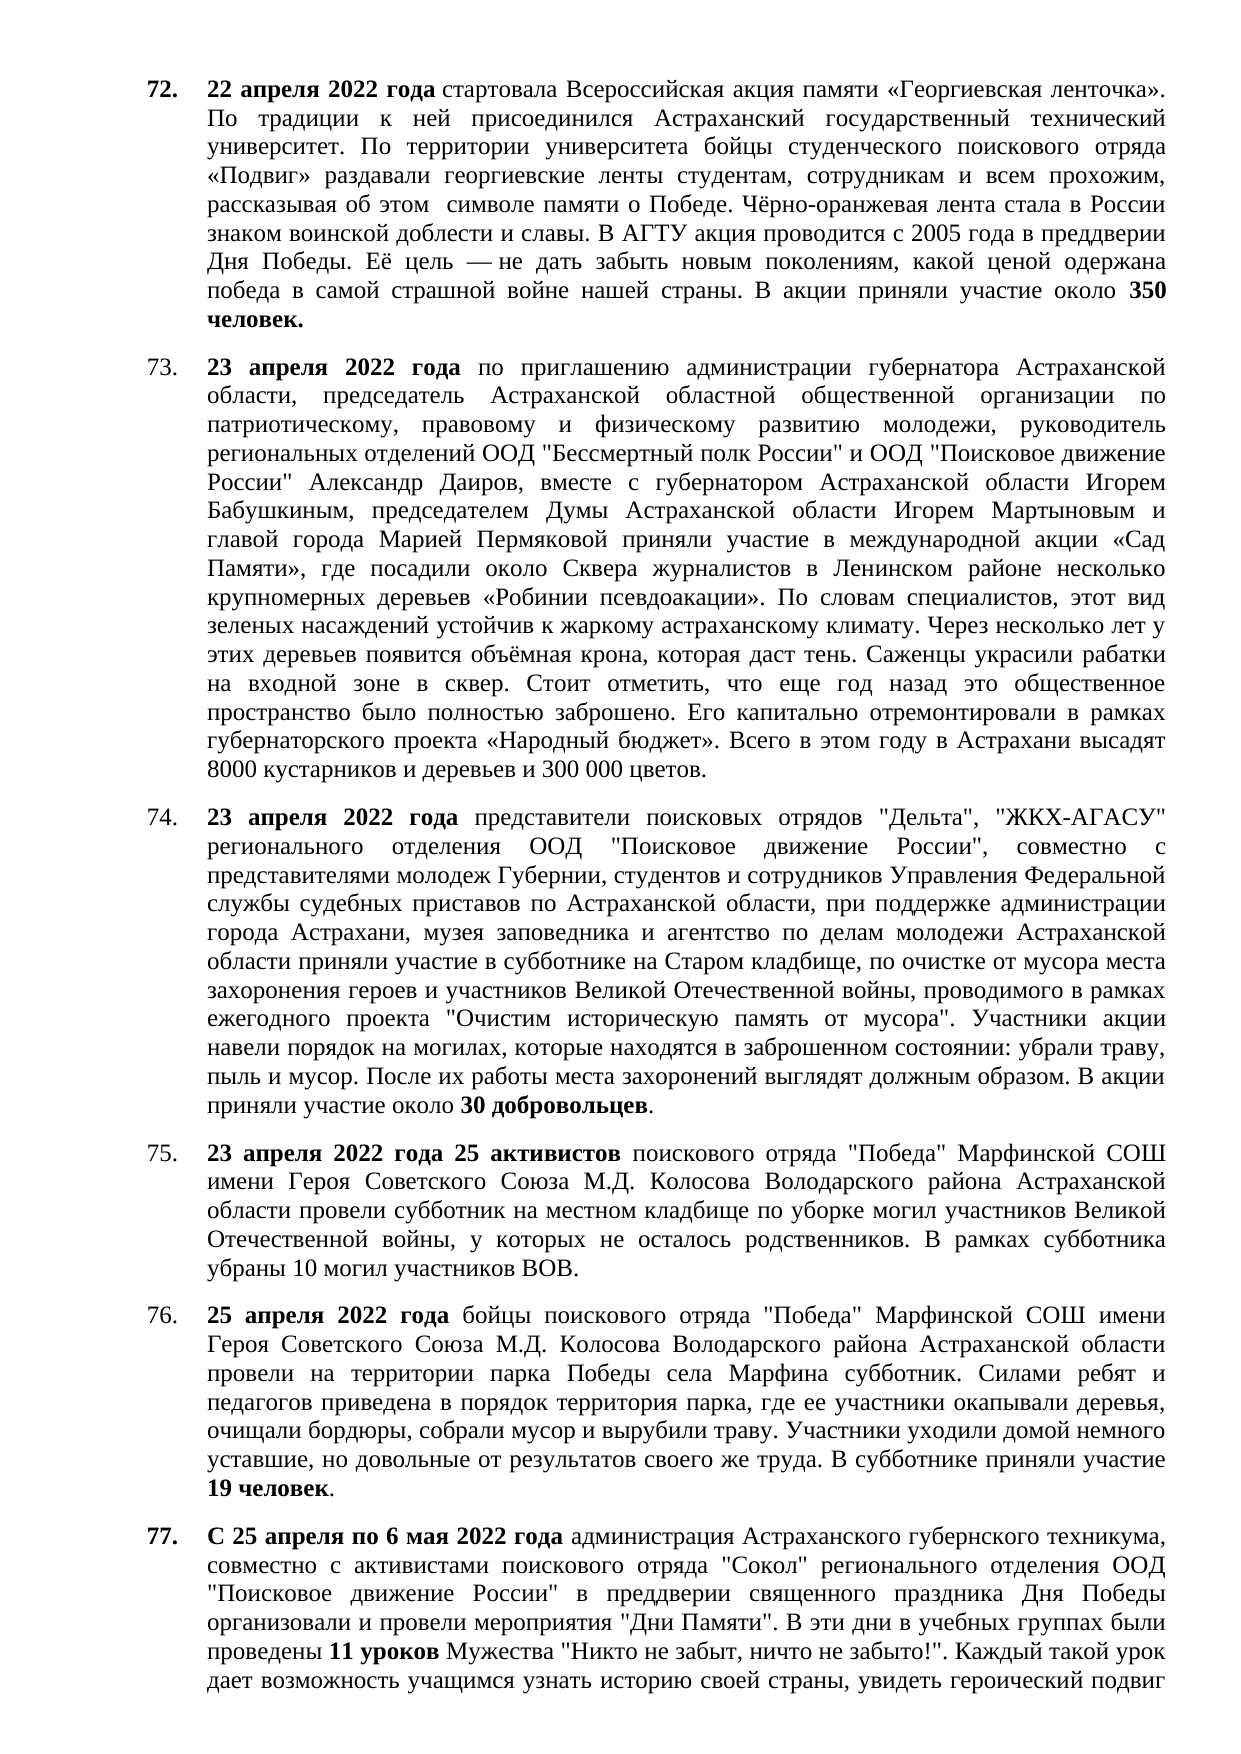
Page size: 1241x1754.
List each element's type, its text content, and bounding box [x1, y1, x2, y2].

list 22 апреля 2022 года стартовала Всероссийская акция памяти «Георгиевская ленточка». По традиции к ней присоединился Астраханский государственный технический университет. По территории университета бойцы студенческого поискового отряда «Подвиг» раздавали георгиевские ленты студентам, сотрудникам и всем прохожим, рассказывая об этом символе памяти о Победе. Чёрно-оранжевая лента стала в России знаком воинской доблести и славы. В АГТУ акция проводится с 2005 года в преддверии Дня Победы. Её цель — не дать забыть новым поколениям, какой ценой одержана победа в самой страшной войне нашей страны. В акции приняли участие около 350 человек. [147, 74, 1167, 333]
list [147, 1521, 1167, 1693]
list 25 апреля 2022 года бойцы поискового отряда "Победа" Марфинской СОШ имени Героя Советского Союза М.Д. Колосова Володарского района Астраханской области провели на территории парка Победы села Марфина субботник. Силами ребят и педагогов приведена в порядок территория парка, где ее участники окапывали деревья, очищали бордюры, собрали мусор и вырубили траву. Участники уходили домой немного уставшие, но довольные от результатов своего же труда. В субботнике приняли участие 19 человек. [147, 1301, 1167, 1502]
list 23 апреля 2022 года 25 активистов поискового отряда "Победа" Марфинской СОШ имени Героя Советского Союза М.Д. Колосова Володарского района Астраханской области провели субботник на местном кладбище по уборке могил участников Великой Отечественной войны, у которых не осталось родственников. В рамках субботника убраны 10 могил участников ВОВ. [147, 1138, 1167, 1281]
list 23 апреля 2022 года представители поисковых отрядов "Дельта", "ЖКХ-АГАСУ" регионального отделения ООД "Поисковое движение России", совместно с представителями молодеж Губернии, студентов и сотрудников Управления Федеральной службы судебных приставов по Астраханской области, при поддержке администрации города Астрахани, музея заповедника и агентство по делам молодежи Астраханской области приняли участие в субботнике на Старом кладбище, по очистке от мусора места захоронения героев и участников Великой Отечественной войны, проводимого в рамках ежегодного проекта "Очистим историческую память от мусора". Участники акции навели порядок на могилах, которые находятся в заброшенном состоянии: убрали траву, пыль и мусор. После их работы места захоронений выглядят должным образом. В акции приняли участие около 30 добровольцев. [147, 802, 1167, 1118]
list 23 апреля 2022 года по приглашению администрации губернатора Астраханской области, председатель Астраханской областной общественной организации по патриотическому, правовому и физическому развитию молодежи, руководитель региональных отделений ООД "Бессмертный полк России" и ООД "Поисковое движение России" Александр Даиров, вместе с губернатором Астраханской области Игорем Бабушкиным, председателем Думы Астраханской области Игорем Мартыновым и главой города Марией Пермяковой приняли участие в международной акции «Сад Памяти», где посадили около Сквера журналистов в Ленинском районе несколько крупномерных деревьев «Робинии псевдоакации». По словам специалистов, этот вид зеленых насаждений устойчив к жаркому астраханскому климату. Через несколько лет у этих деревьев появится объёмная крона, которая даст тень. Саженцы украсили рабатки на входной зоне в сквер. Стоит отметить, что еще год назад это общественное пространство было полностью заброшено. Его капитально отремонтировали в рамках губернаторского проекта «Народный бюджет». Всего в этом году в Астрахани высадят 8000 кустарников и деревьев и 300 000 цветов. [147, 352, 1167, 783]
